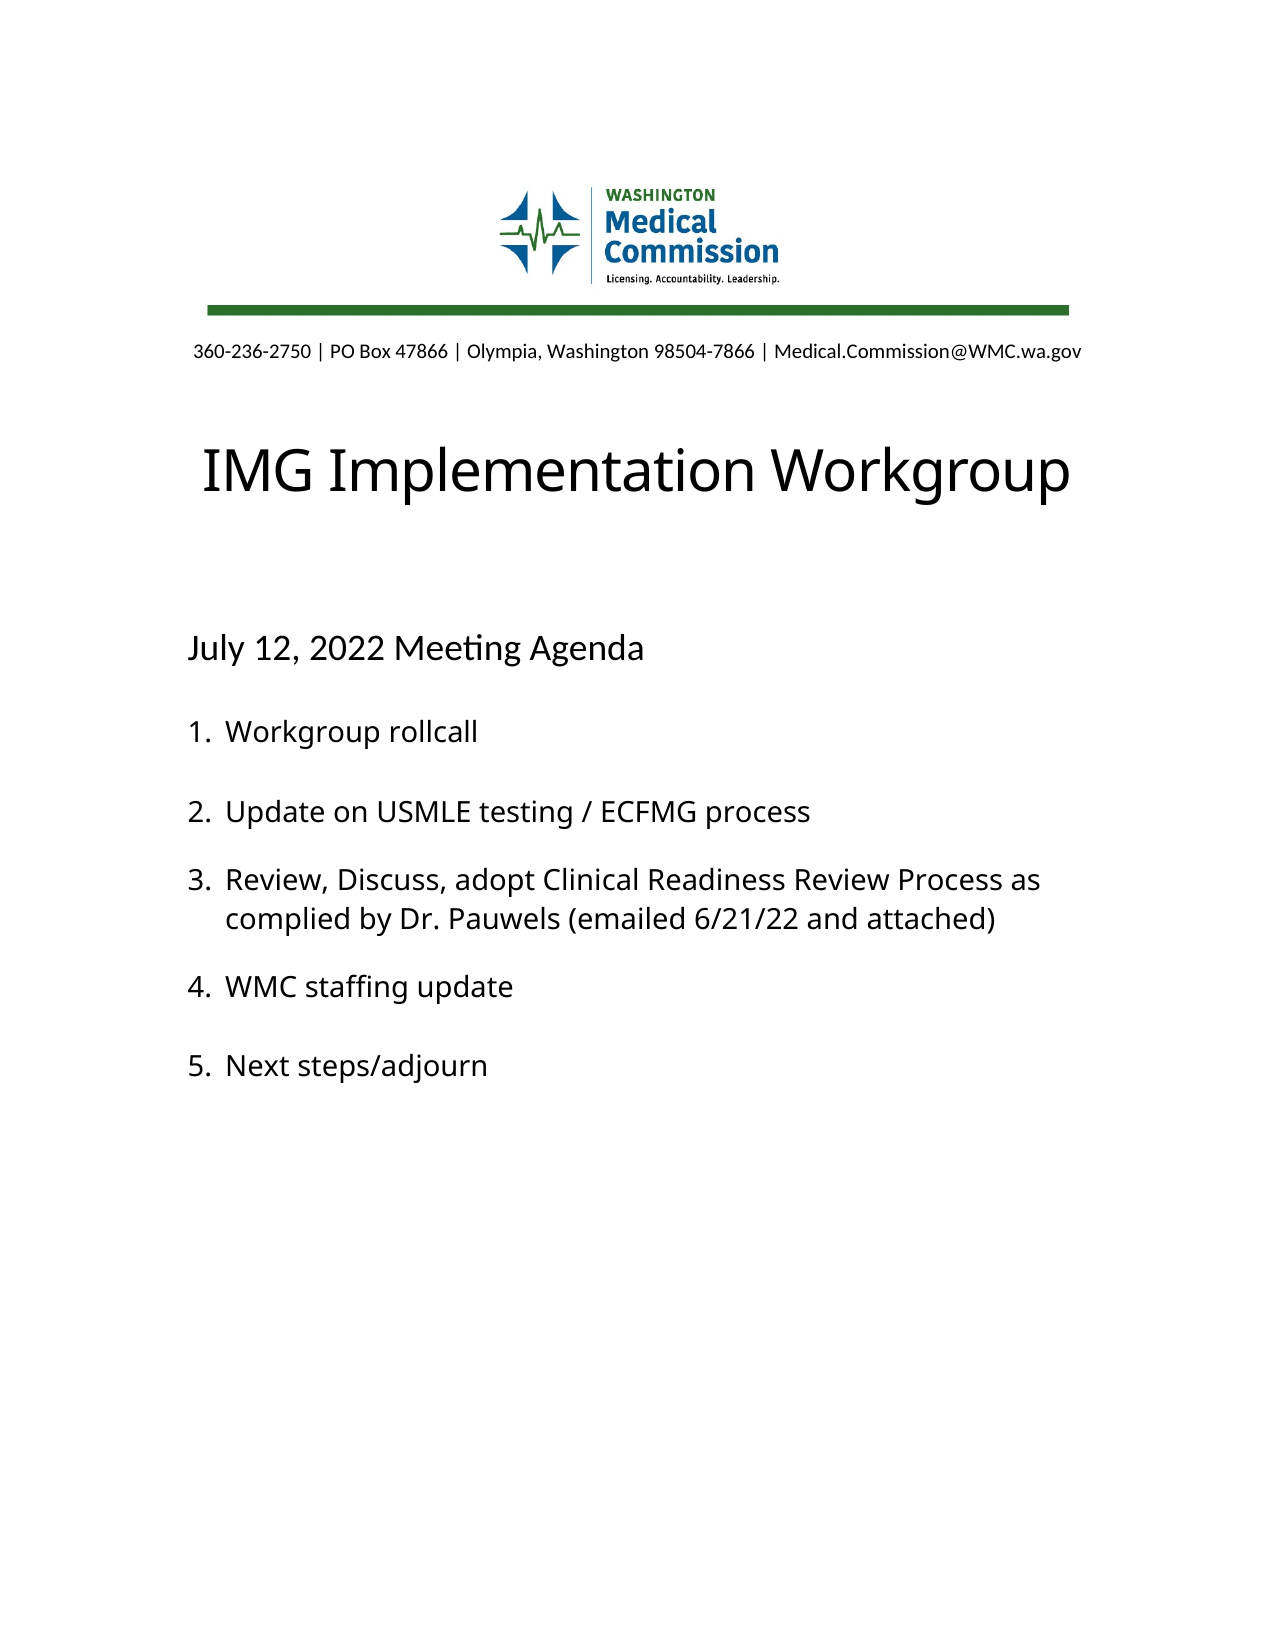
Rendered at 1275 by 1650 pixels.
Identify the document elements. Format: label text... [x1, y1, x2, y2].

list Update on USMLE testing / ECFMG process [187, 791, 1125, 859]
text 360-236-2750 | PO Box 47866 | Olympia, Washington 98504-7866 | Medical.Commission@WMC.wa.gov [150, 338, 1125, 363]
picture [150, 150, 1125, 320]
list Review, Discuss, adopt Clinical Readiness Review Process as complied by Dr. Pauwels (emailed 6/21/22 and attached) [187, 859, 1125, 966]
list July 12, 2022 Meeting Agenda [187, 624, 1125, 669]
list Next steps/adjourn [187, 1046, 1125, 1085]
list Workgroup rollcall [187, 712, 1125, 751]
title IMG Implementation Workgroup [150, 429, 1125, 508]
list WMC staffing update [187, 966, 1125, 1006]
